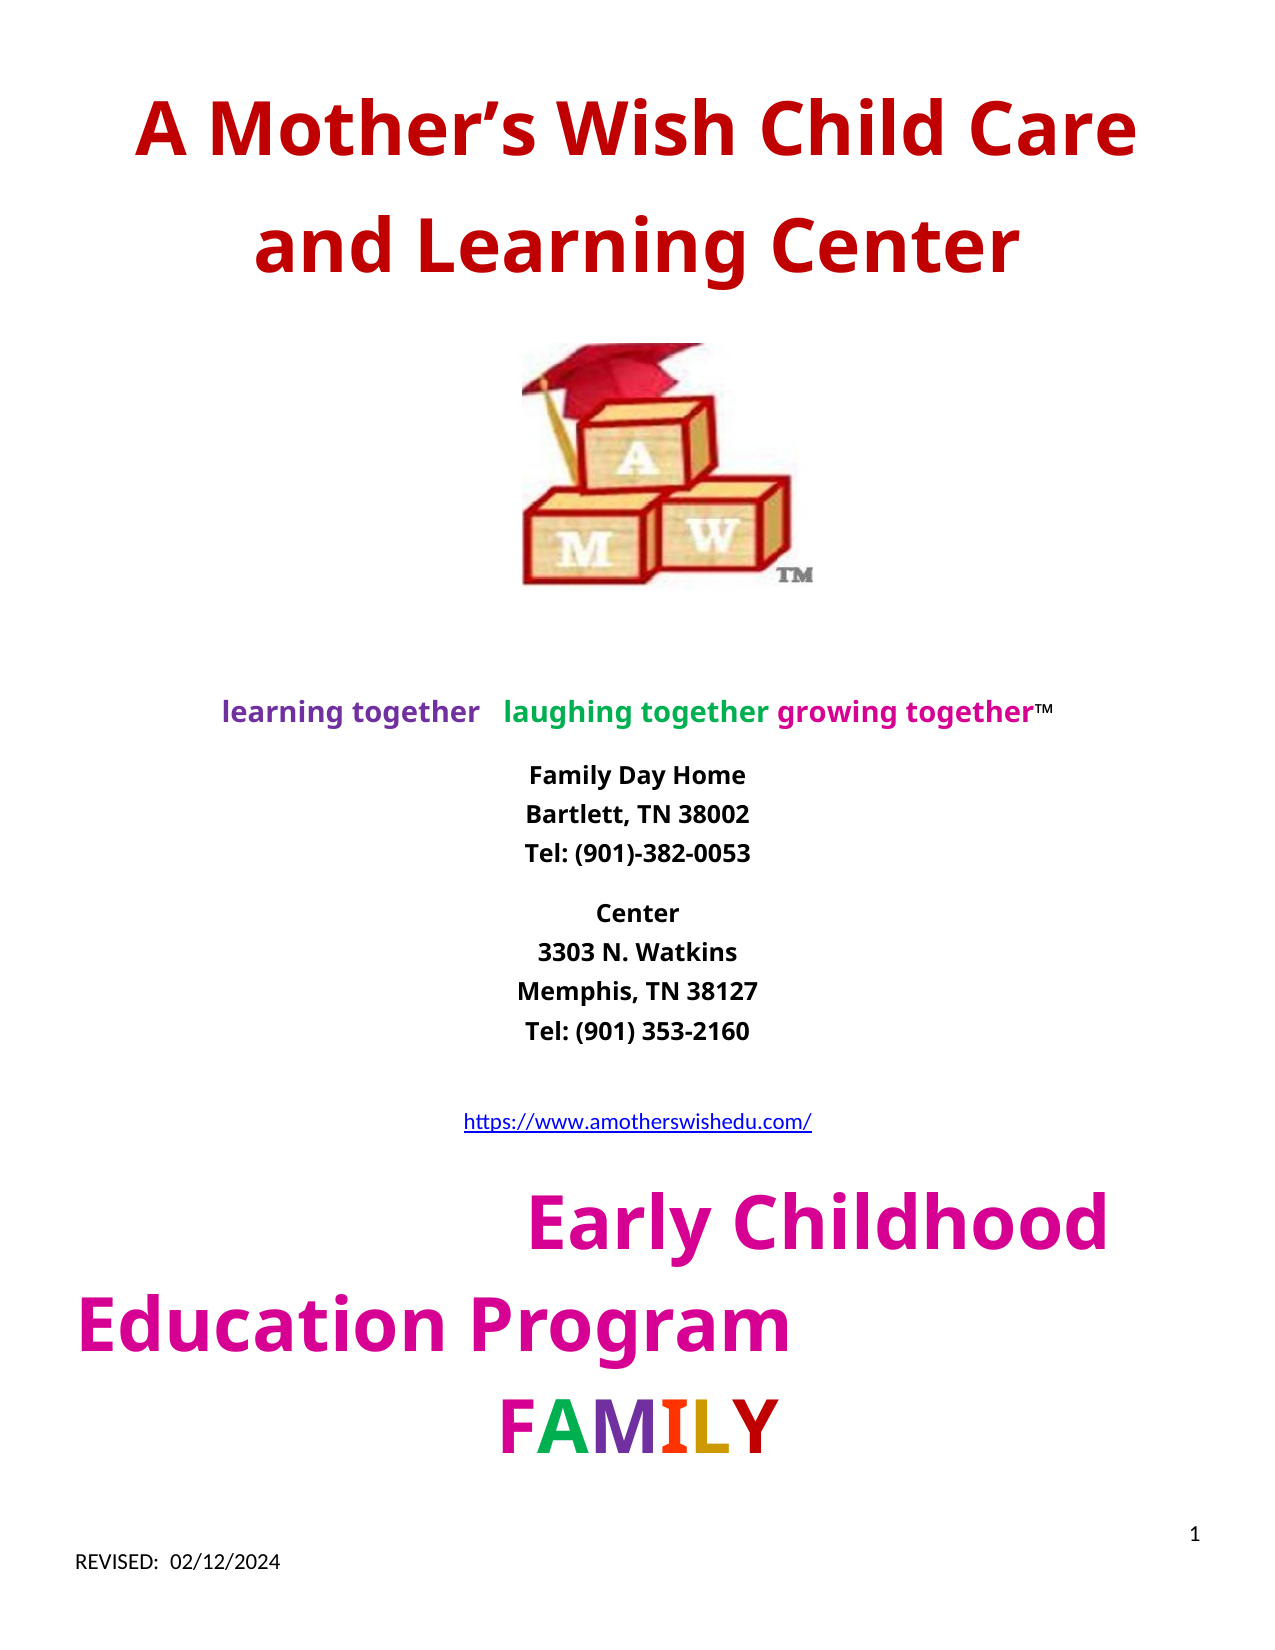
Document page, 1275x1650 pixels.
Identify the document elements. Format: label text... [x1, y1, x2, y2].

text Center 3303 N. Watkins Memphis, TN 38127 Tel: (901) 353-2160 [75, 896, 1200, 1047]
picture [521, 343, 813, 590]
text learning together laughing together growing together™ [75, 691, 1200, 731]
text FAMILY [75, 1374, 1200, 1476]
text A Mother’s Wish Child Care and Learning Center [75, 75, 1200, 295]
text https://www.amotherswishedu.com/ [75, 1107, 1200, 1135]
text Family Day Home Bartlett, TN 38002 Tel: (901)-382-0053 [75, 757, 1200, 870]
text Early Childhood Education Program [75, 1169, 1200, 1374]
